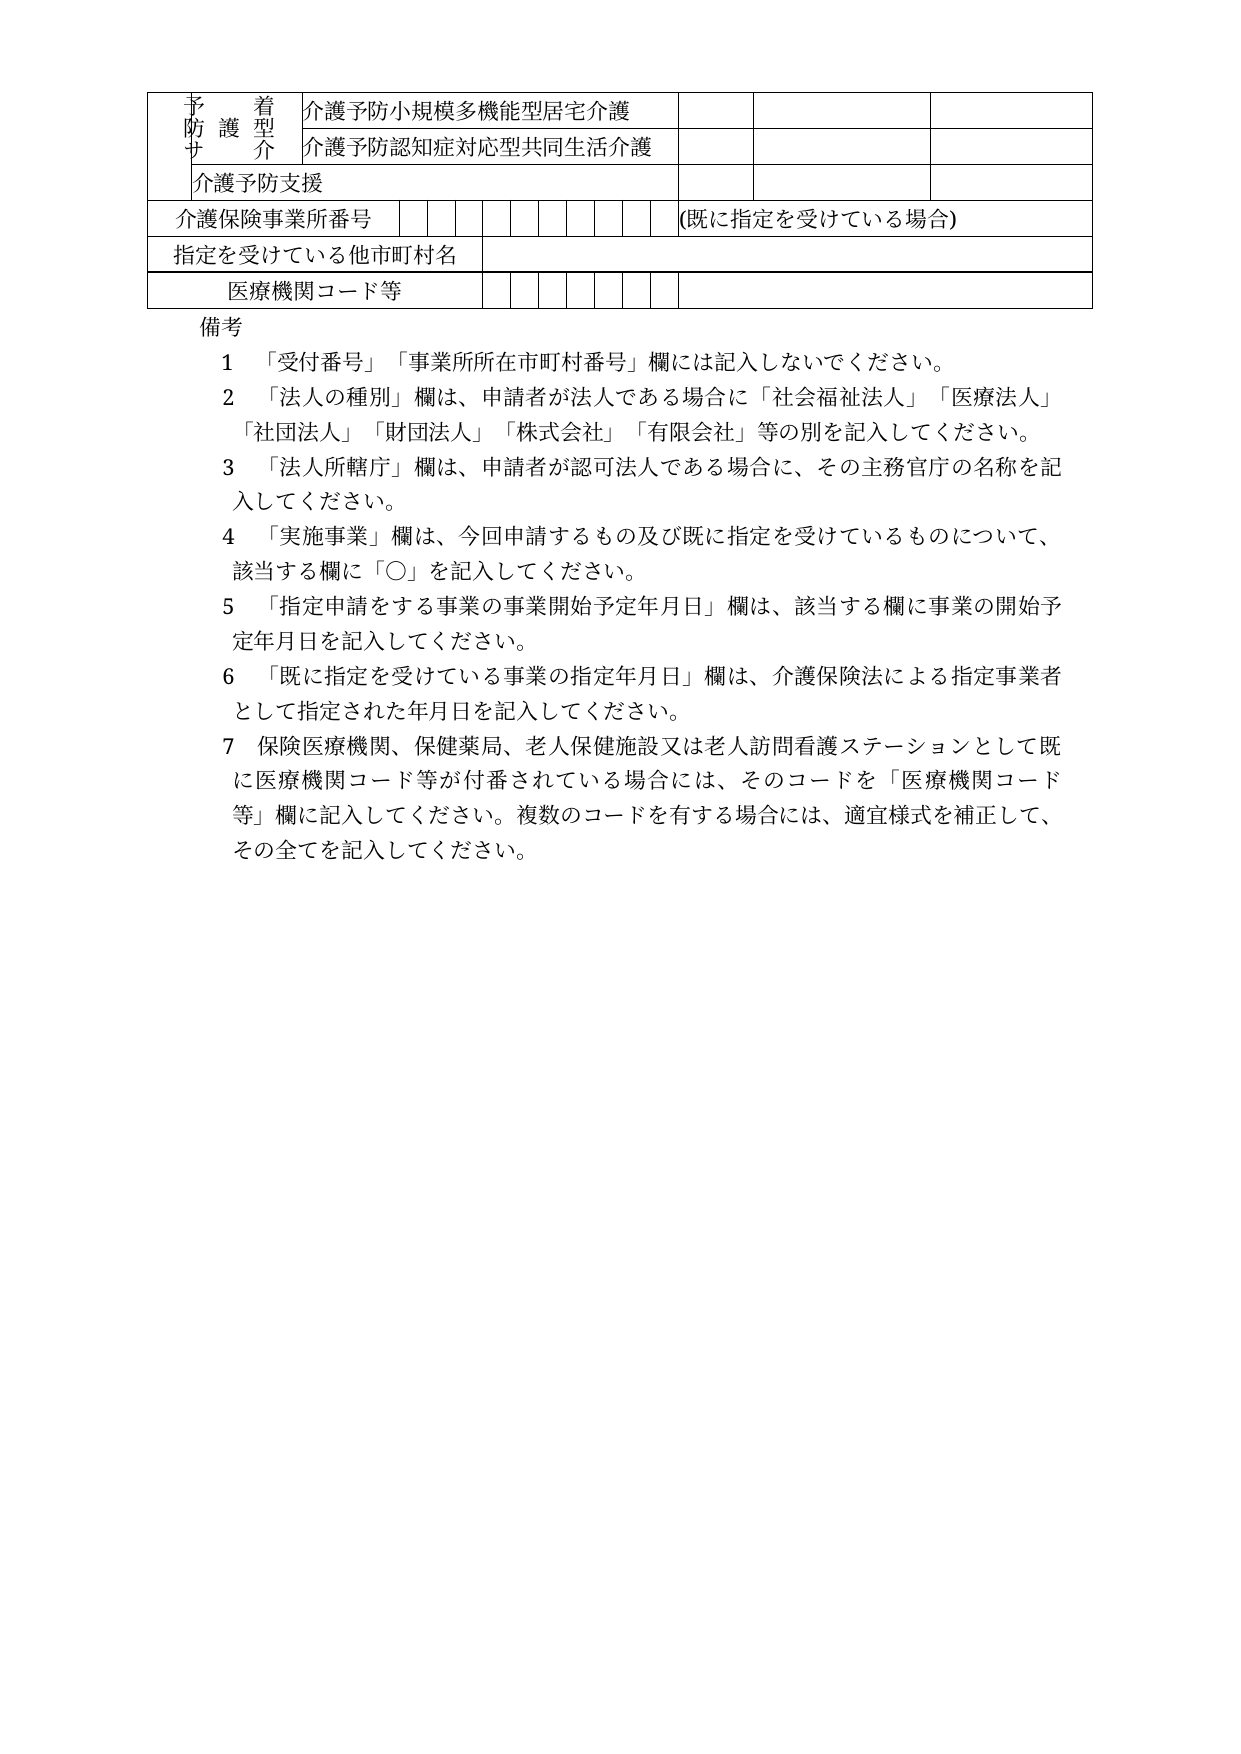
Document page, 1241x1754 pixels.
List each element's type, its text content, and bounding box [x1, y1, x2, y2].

table_cell [679, 129, 753, 164]
table_cell [511, 201, 538, 236]
table_cell [539, 273, 566, 307]
table_cell [679, 93, 753, 128]
table_cell [539, 201, 566, 236]
table_cell [623, 201, 650, 236]
table_cell [567, 201, 594, 236]
table_cell [651, 201, 678, 236]
table_cell [567, 273, 594, 307]
table_cell [456, 201, 482, 236]
table_cell 医療機関コード等 [148, 273, 482, 307]
table_cell [595, 201, 622, 236]
table_cell [651, 273, 678, 307]
table_cell [754, 129, 930, 164]
table_cell 地域密着型介護 予防サービス [192, 93, 302, 164]
text 3 「法人所轄庁」欄は、申請者が認可法人である場合に、その主務官庁の名称を記入してください。 [177, 448, 1063, 518]
table_cell [754, 93, 930, 128]
text 7 保険医療機関、保健薬局、老人保健施設又は老人訪問看護ステーションとして既に医療機関コード等が付番されている場合には、そのコードを「医療機関コード等」欄に記入してください。複数のコードを有する場合には、適宜様式を補正して、その全てを記入してください。 [177, 727, 1063, 867]
table_cell [931, 165, 1092, 199]
table_cell [511, 273, 538, 307]
table_cell [483, 273, 510, 307]
table_cell 介護予防認知症対応型共同生活介護 [303, 129, 678, 164]
table_cell [623, 273, 650, 307]
table_cell (既に指定を受けている場合) [679, 201, 1092, 236]
table_cell 指定を受けている他市町村名 [148, 237, 482, 271]
table_cell [428, 201, 455, 236]
table_cell [679, 273, 1092, 307]
table_cell [754, 165, 930, 199]
table_cell [483, 237, 1092, 271]
table_cell [931, 129, 1092, 164]
text 1 「受付番号」「事業所所在市町村番号」欄には記入しないでください。 [177, 343, 1063, 378]
table_cell 介護予防小規模多機能型居宅介護 [303, 93, 678, 128]
table_cell [400, 201, 427, 236]
table_cell 介護予防支援 [192, 165, 678, 199]
text 備考 [177, 309, 1063, 343]
text 6 「既に指定を受けている事業の指定年月日」欄は、介護保険法による指定事業者として指定された年月日を記入してください。 [177, 657, 1063, 727]
text 4 「実施事業」欄は、今回申請するもの及び既に指定を受けているものについて、該当する欄に「○」を記入してください。 [177, 518, 1063, 588]
table_cell [931, 93, 1092, 128]
table_cell [483, 201, 510, 236]
table_cell [679, 165, 753, 199]
text 2 「法人の種別」欄は、申請者が法人である場合に「社会福祉法人」「医療法人」「社団法人」「財団法人」「株式会社」「有限会社」等の別を記入してください。 [177, 378, 1063, 448]
table_cell 介護保険事業所番号 [148, 201, 399, 236]
table_cell [595, 273, 622, 307]
text 5 「指定申請をする事業の事業開始予定年月日」欄は、該当する欄に事業の開始予定年月日を記入してください。 [177, 588, 1063, 657]
